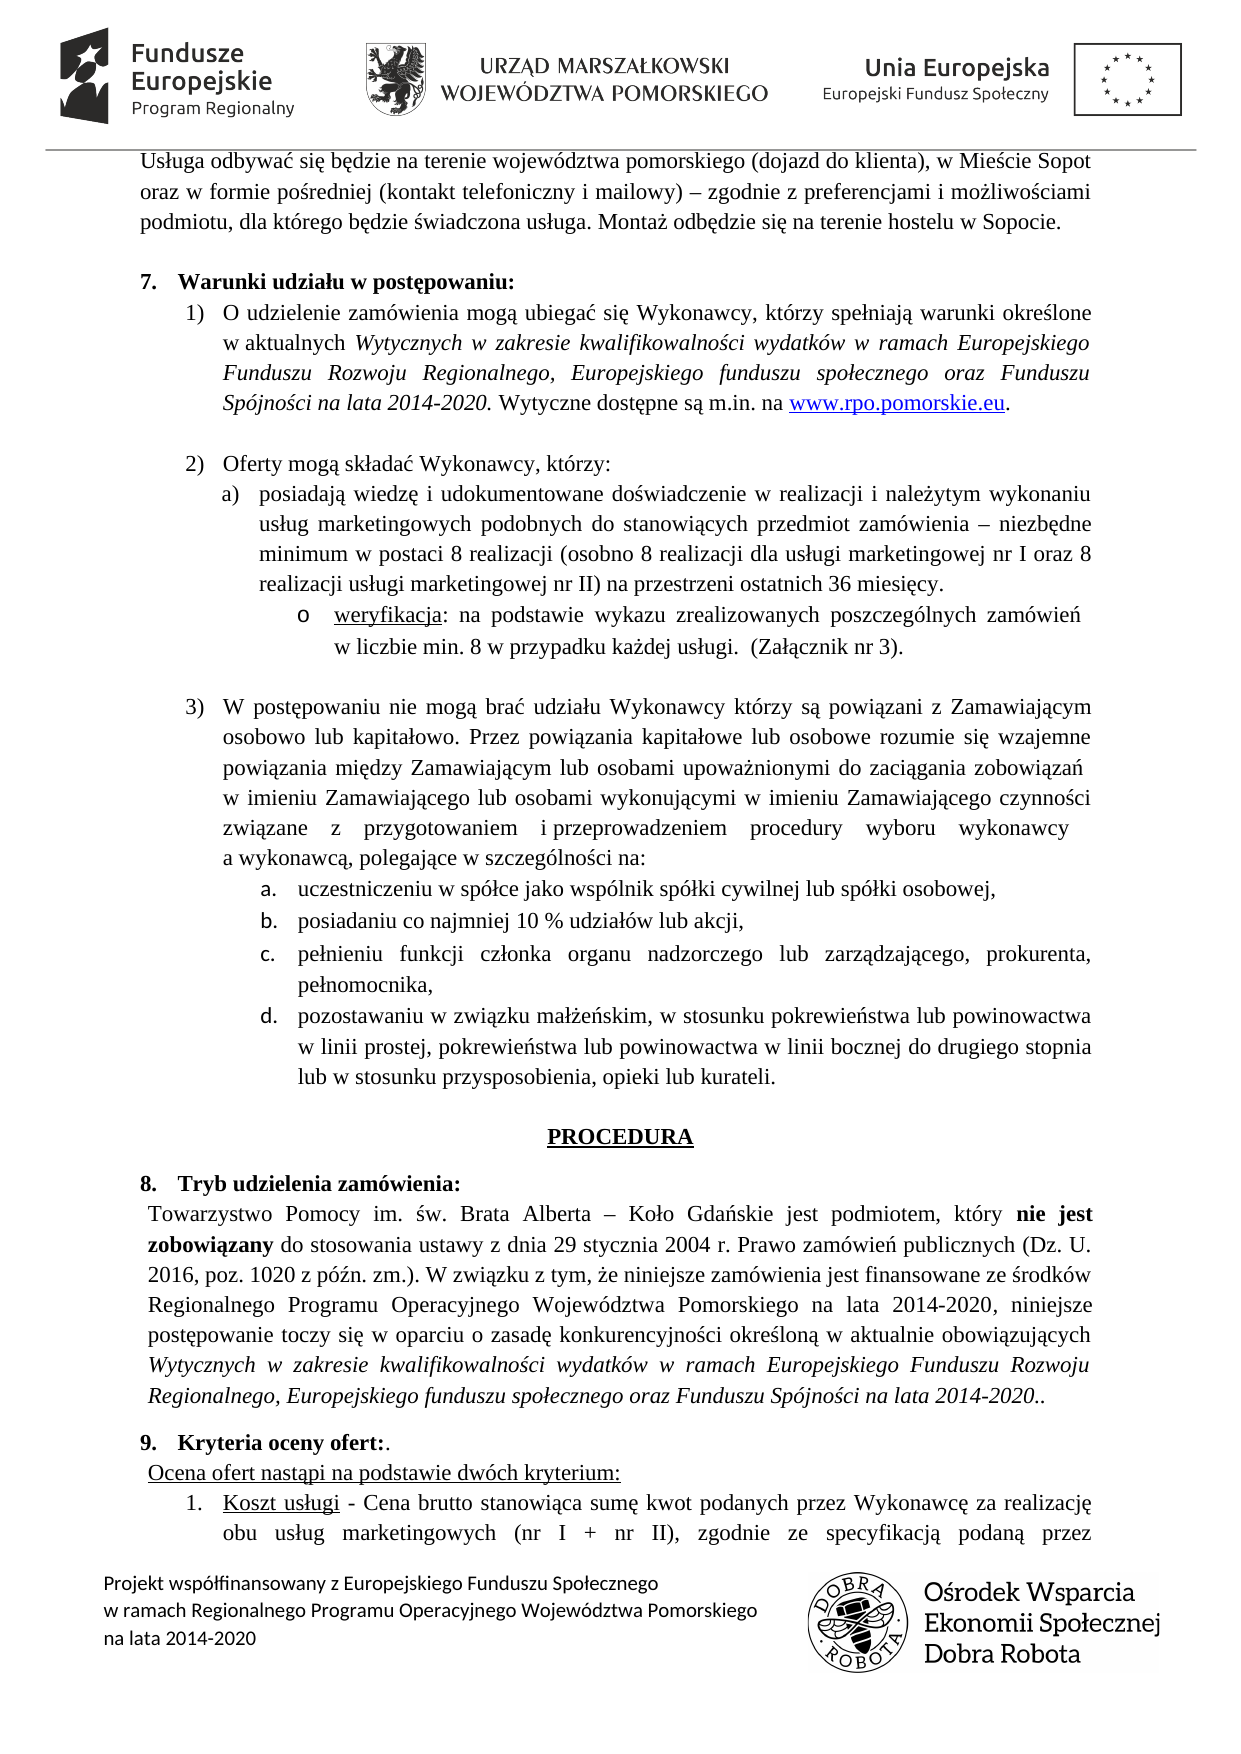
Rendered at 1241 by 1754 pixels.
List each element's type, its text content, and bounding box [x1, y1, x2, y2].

list Tryb udzielenia zamówienia: [140, 1170, 1093, 1197]
list O udzielenie zamówienia mogą ubiegać się Wykonawcy, którzy spełniają warunki określone w aktualnych Wytycznych w zakresie kwalifikowalności wydatków w ramach Europejskiego Funduszu Rozwoju Regionalnego, Europejskiego funduszu społecznego oraz Funduszu Spójności na lata 2014-2020. Wytyczne dostępne są m.in. na www.rpo.pomorskie.eu. [185, 299, 1093, 416]
list pełnieniu funkcji członka organu nadzorczego lub zarządzającego, prokurenta, pełnomocnika, [260, 939, 1093, 997]
list posiadaniu co najmniej 10 % udziałów lub akcji, [260, 907, 1093, 935]
text Usługa odbywać się będzie na terenie województwa pomorskiego (dojazd do klienta), w Mieście Sopot oraz w formie pośredniej (kontakt telefoniczny i mailowy) – zgodnie z preferencjami i możliwościami podmiotu, dla którego będzie świadczona usługa. Montaż odbędzie się na terenie hostelu w Sopocie. [140, 148, 1093, 234]
list weryfikacja: na podstawie wykazu zrealizowanych poszczególnych zamówień w liczbie min. 8 w przypadku każdej usługi. (Załącznik nr 3). [296, 601, 1093, 659]
list Warunki udziału w postępowaniu: [140, 268, 1093, 295]
text PROCEDURA [148, 1123, 1093, 1150]
list pozostawaniu w związku małżeńskim, w stosunku pokrewieństwa lub powinowactwa w linii prostej, pokrewieństwa lub powinowactwa w linii bocznej do drugiego stopnia lub w stosunku przysposobienia, opieki lub kurateli. [260, 1001, 1093, 1089]
list Oferty mogą składać Wykonawcy, którzy: [185, 450, 1093, 476]
picture [807, 1572, 1160, 1673]
text Towarzystwo Pomocy im. św. Brata Alberta – Koło Gdańskie jest podmiotem, który nie jest zobowiązany do stosowania ustawy z dnia 29 stycznia 2004 r. Prawo zamówień publicznych (Dz. U. 2016, poz. 1020 z późn. zm.). W związku z tym, że niniejsze zamówienia jest finansowane ze środków Regionalnego Programu Operacyjnego Województwa Pomorskiego na lata 2014-2020, niniejsze postępowanie toczy się w oparciu o zasadę konkurencyjności określoną w aktualnie obowiązujących Wytycznych w zakresie kwalifikowalności wydatków w ramach Europejskiego Funduszu Rozwoju Regionalnego, Europejskiego funduszu społecznego oraz Funduszu Spójności na lata 2014-2020.. [148, 1201, 1093, 1408]
picture [45, 27, 1197, 151]
text Ocena ofert nastąpi na podstawie dwóch kryterium: [148, 1459, 1093, 1485]
list W postępowaniu nie mogą brać udziału Wykonawcy którzy są powiązani z Zamawiającym osobowo lub kapitałowo. Przez powiązania kapitałowe lub osobowe rozumie się wzajemne powiązania między Zamawiającym lub osobami upoważnionymi do zaciągania zobowiązań w imieniu Zamawiającego lub osobami wykonującymi w imieniu Zamawiającego czynności związane z przygotowaniem i przeprowadzeniem procedury wyboru wykonawcy a wykonawcą, polegające w szczególności na: [185, 693, 1093, 871]
list Kryteria oceny ofert:. [140, 1429, 1093, 1455]
list uczestniczeniu w spółce jako wspólnik spółki cywilnej lub spółki osobowej, [260, 874, 1093, 902]
list posiadają wiedzę i udokumentowane doświadczenie w realizacji i należytym wykonaniu usług marketingowych podobnych do stanowiących przedmiot zamówienia – niezbędne minimum w postaci 8 realizacji (osobno 8 realizacji dla usługi marketingowej nr I oraz 8 realizacji usługi marketingowej nr II) na przestrzeni ostatnich 36 miesięcy. [221, 480, 1093, 597]
